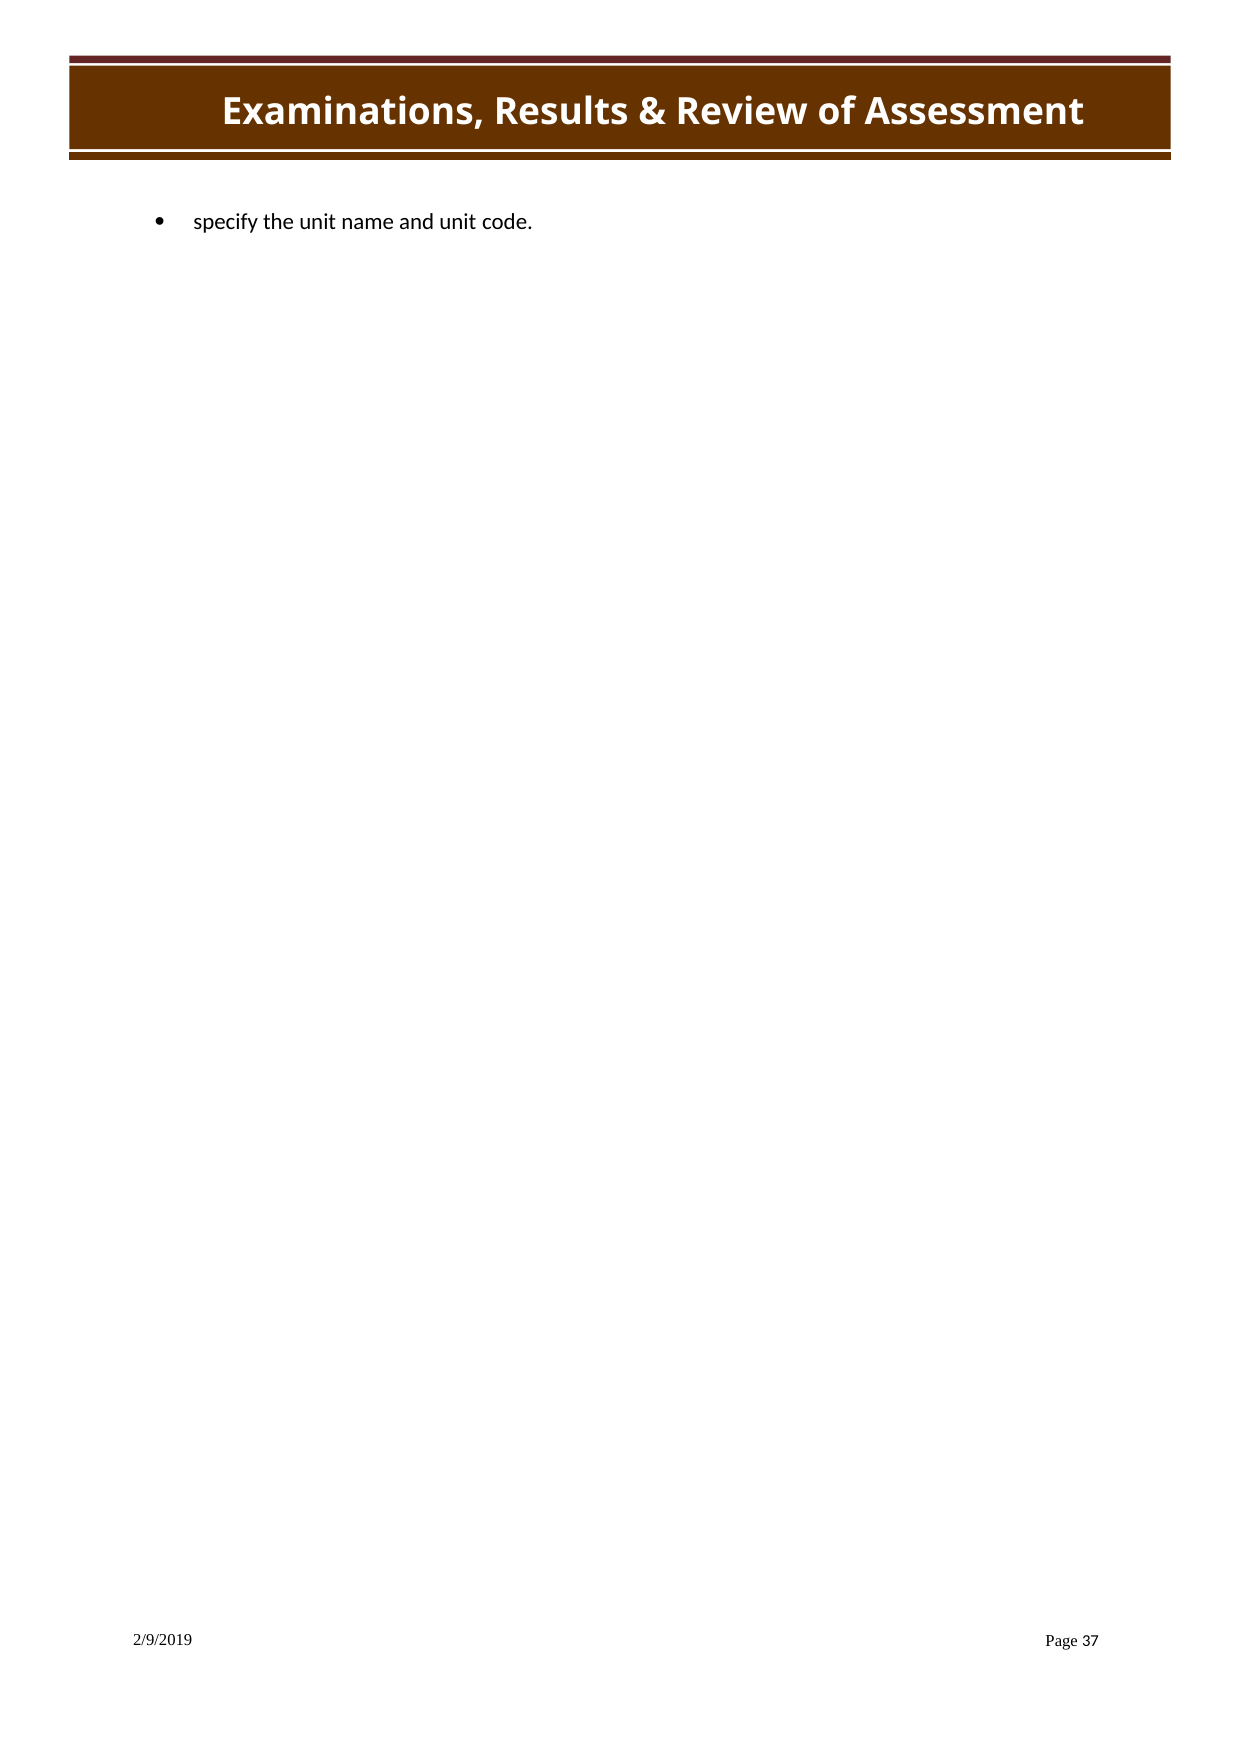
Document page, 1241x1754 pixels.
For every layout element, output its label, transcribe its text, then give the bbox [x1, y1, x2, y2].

list specify the unit name and unit code. [156, 207, 1122, 235]
